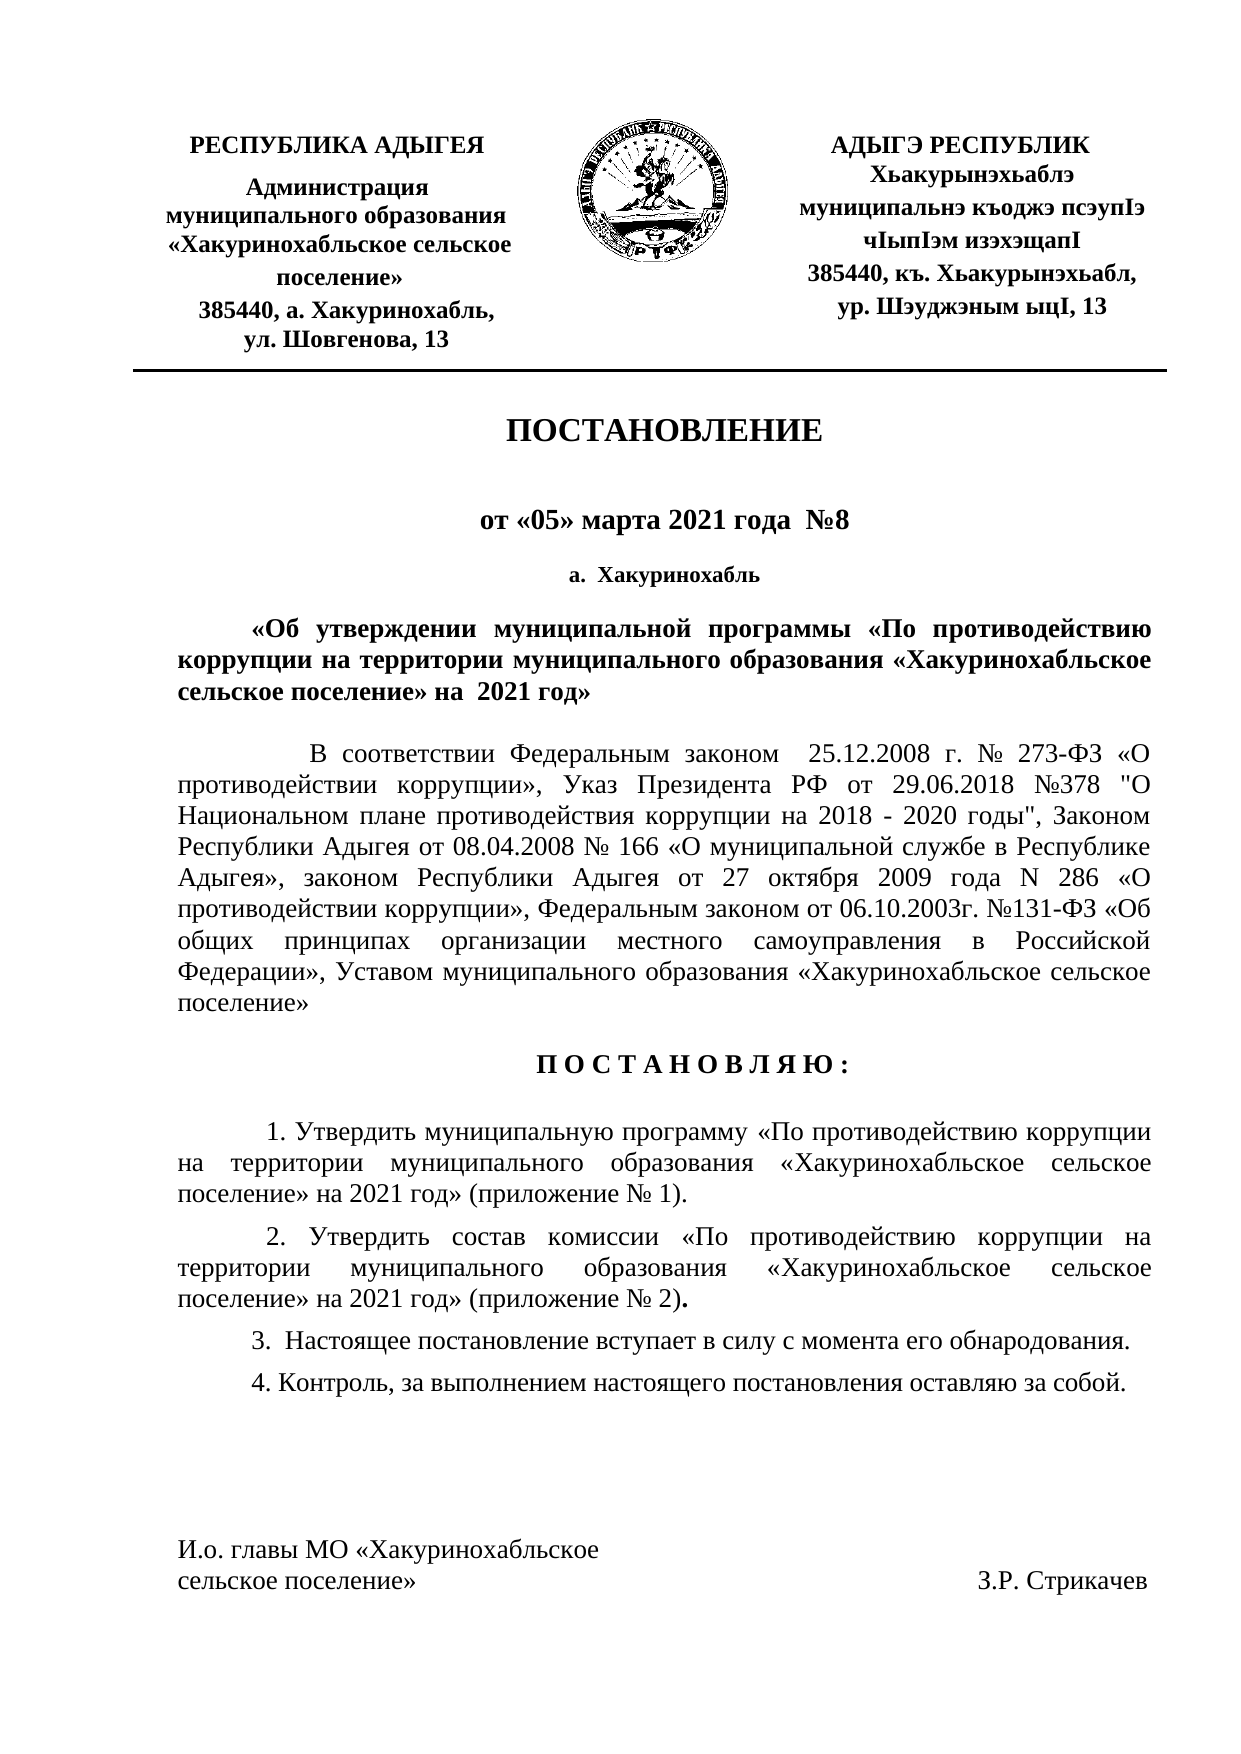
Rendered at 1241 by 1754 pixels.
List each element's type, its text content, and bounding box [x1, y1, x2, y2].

text И.о. главы МО «Хакуринохабльское [177, 1533, 1152, 1564]
table_header АДЫГЭ РЕСПУБЛИК Хьакурынэхьаблэ муниципальнэ къоджэ псэупIэ чIыпIэм изэхэщапI 385440, къ. Хьакурынэхьабл, ур. Шэуджэным ыцI, 13 [759, 118, 1167, 369]
text сельское поселение» З.Р. Стрикачев [177, 1564, 1152, 1595]
picture [576, 118, 730, 264]
text 3. Настоящее постановление вступает в силу с момента его обнародования. [177, 1324, 1152, 1355]
table_header РЕСПУБЛИКА АДЫГЕЯ Администрация муниципального образования «Хакуринохабльское сельское поселение» 385440, а. Хакуринохабль, ул. Шовгенова, 13 [133, 118, 546, 369]
text 2. Утвердить состав комиссии «По противодействию коррупции на территории муниципального образования «Хакуринохабльское сельское поселение» на 2021 год» (приложение № 2). [177, 1220, 1152, 1313]
text 1. Утвердить муниципальную программу «По противодействию коррупции на территории муниципального образования «Хакуринохабльское сельское поселение» на 2021 год» (приложение № 1). [177, 1115, 1152, 1209]
table_header [546, 118, 759, 369]
text «Об утверждении муниципальной программы «По противодействию коррупции на территории муниципального образования «Хакуринохабльское сельское поселение» на 2021 год» [177, 612, 1152, 706]
text а. Хакуринохабль [177, 561, 1152, 588]
text 4. Контроль, за выполнением настоящего постановления оставляю за собой. [177, 1366, 1152, 1397]
text П О С Т А Н О В Л Я Ю : [177, 1048, 1152, 1079]
subtitle ПОСТАНОВЛЕНИЕ [177, 411, 1152, 449]
text В соответствии Федеральным законом 25.12.2008 г. № 273-ФЗ «О противодействии коррупции», Указ Президента РФ от 29.06.2018 №378 "О Национальном плане противодействия коррупции на 2018 - 2020 годы", Законом Республики Адыгея от 08.04.2008 № 166 «О муниципальной службе в Республике Адыгея», законом Республики Адыгея от 27 октября 2009 года N 286 «О противодействии коррупции», Федеральным законом от 06.10.2003г. №131-ФЗ «Об общих принципах организации местного самоуправления в Российской Федерации», Уставом муниципального образования «Хакуринохабльское сельское поселение» [177, 737, 1152, 1017]
text от «05» марта 2021 года №8 [177, 502, 1152, 535]
